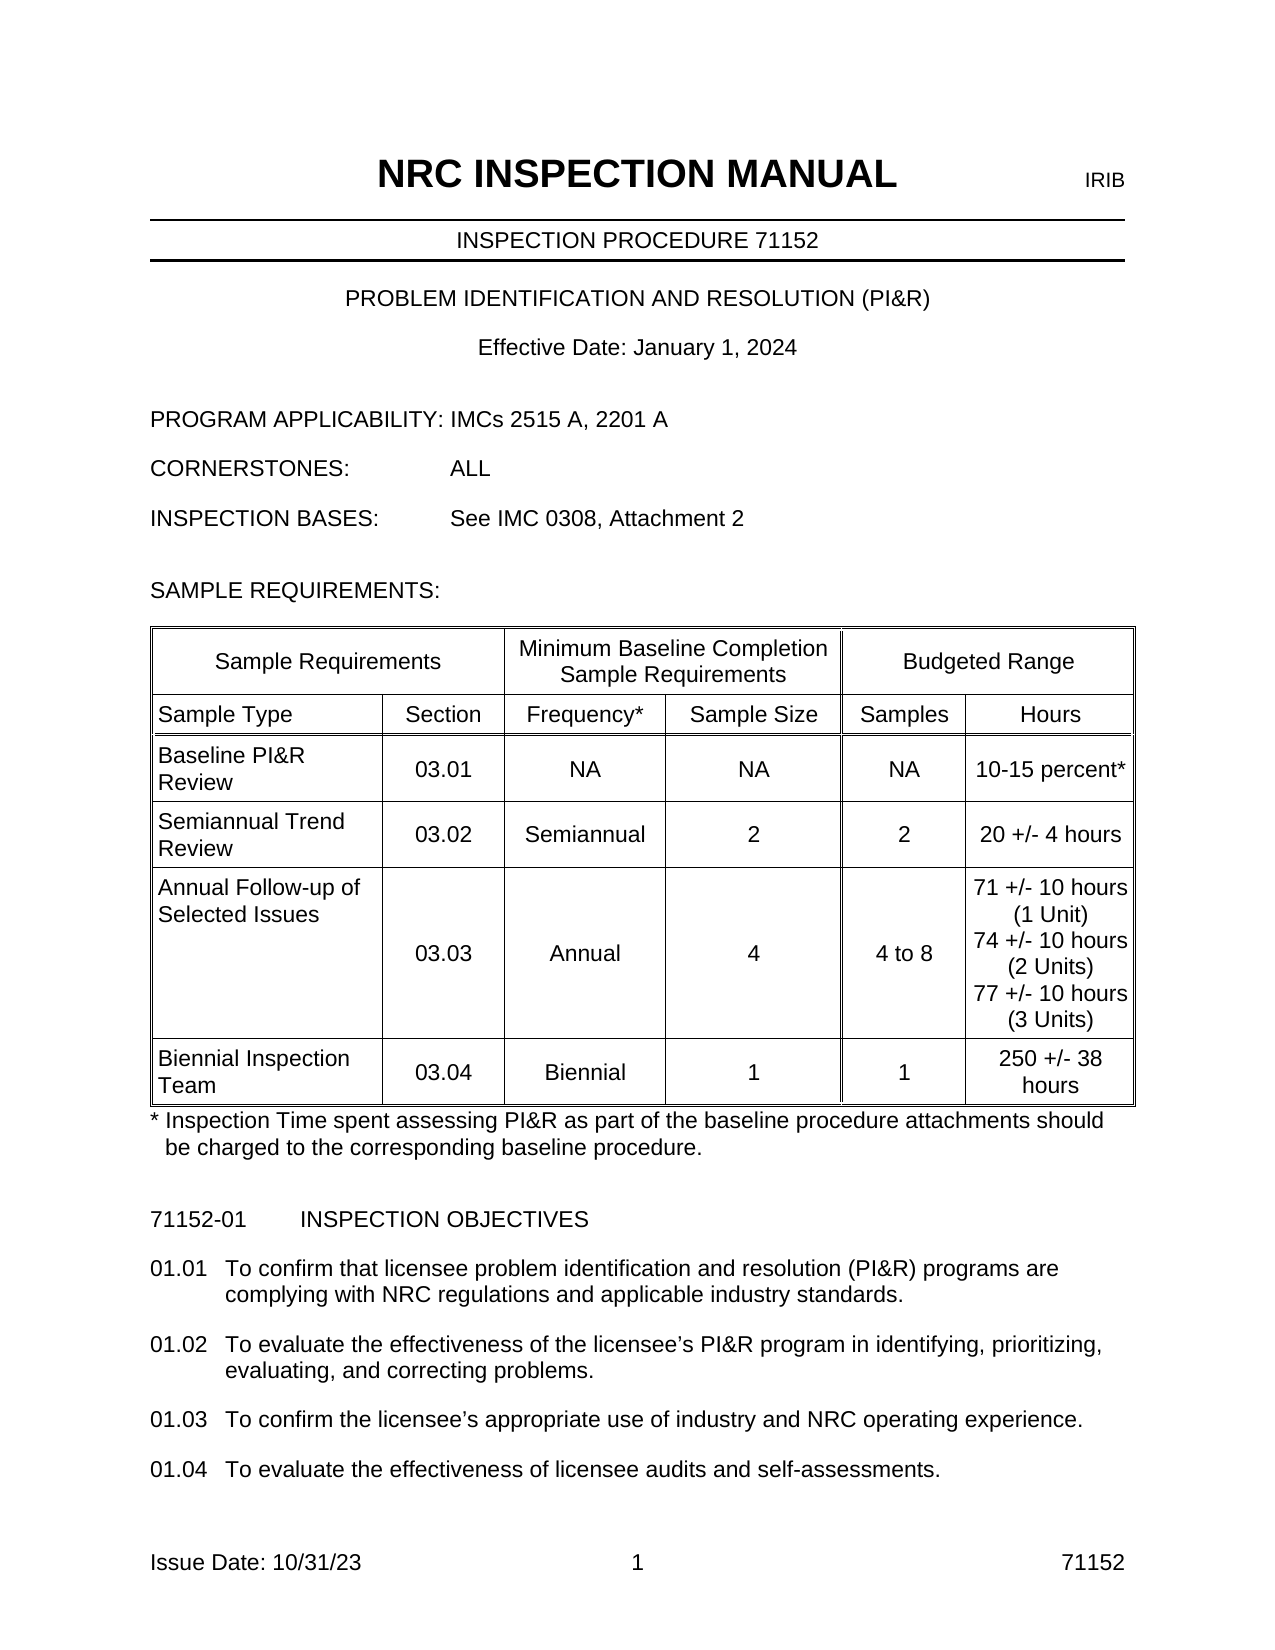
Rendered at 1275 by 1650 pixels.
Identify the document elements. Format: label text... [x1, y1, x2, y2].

table_cell Section [383, 695, 504, 733]
table_cell 4 to 8 [843, 868, 965, 1038]
table_cell Frequency* [505, 695, 665, 733]
table_cell 10-15 percent* [966, 733, 1134, 801]
table_cell NA [666, 736, 840, 801]
table_cell Semiannual [505, 802, 665, 867]
table_cell 2 [666, 802, 840, 867]
text INSPECTION PROCEDURE 71152 [150, 221, 1125, 259]
text PROGRAM APPLICABILITY: IMCs 2515 A, 2201 A [150, 406, 1125, 432]
table_cell Semiannual Trend Review [153, 802, 382, 867]
table_cell 03.03 [383, 868, 504, 1038]
table_cell NA [843, 736, 965, 801]
table_cell 03.01 [383, 736, 504, 801]
text 01.03 To confirm the licensee’s appropriate use of industry and NRC operating experience. [150, 1406, 1125, 1433]
table_cell 71 +/- 10 hours (1 Unit) 74 +/- 10 hours (2 Units) 77 +/- 10 hours (3 Units) [966, 868, 1133, 1038]
table_header Minimum Baseline Completion Sample Requirements [504, 627, 842, 694]
table_cell Annual Follow-up of Selected Issues [153, 868, 382, 1038]
text * Inspection Time spent assessing PI&R as part of the baseline procedure attachments should be charged to the corresponding baseline procedure. [150, 1107, 1125, 1160]
title PROBLEM IDENTIFICATION AND RESOLUTION (PI&R) [150, 284, 1125, 311]
table_cell 1 [666, 1039, 842, 1104]
table_cell 20 +/- 4 hours [966, 802, 1133, 867]
table_cell Annual [505, 868, 665, 1038]
table_cell Samples [843, 695, 965, 733]
table_cell 03.04 [383, 1039, 504, 1104]
table_cell 4 [666, 868, 840, 1038]
table_cell 250 +/- 38 hours [966, 1039, 1133, 1104]
table_cell Sample Size [666, 695, 840, 733]
table_header Budgeted Range [842, 629, 1133, 694]
text CORNERSTONES: ALL [150, 455, 1125, 482]
table_cell Biennial [505, 1039, 665, 1104]
table_cell Baseline PI&R Review [152, 733, 382, 801]
text 01.04 To evaluate the effectiveness of licensee audits and self-assessments. [150, 1456, 1125, 1482]
text INSPECTION BASES: See IMC 0308, Attachment 2 [150, 504, 1125, 531]
table_cell 03.02 [383, 802, 504, 867]
subtitle 71152-01 Inspection Objectives [150, 1206, 1125, 1232]
text 01.01 To confirm that licensee problem identification and resolution (PI&R) programs are complying with NRC regulations and applicable industry standards. [150, 1255, 1125, 1308]
subtitle SAMPLE REQUIREMENTS: [150, 577, 1125, 603]
table_header Sample Requirements [153, 629, 504, 694]
text NRC INSPECTION MANUAL IRIB [150, 150, 1125, 196]
table_cell Hours [966, 695, 1133, 733]
table_cell 1 [842, 1039, 965, 1104]
table_cell Sample Type [153, 695, 382, 733]
table_cell Biennial Inspection Team [153, 1039, 382, 1104]
table_cell NA [505, 736, 665, 801]
text 01.02 To evaluate the effectiveness of the licensee’s PI&R program in identifying, prioritizing, evaluating, and correcting problems. [150, 1331, 1125, 1383]
text Effective Date: January 1, 2024 [150, 334, 1125, 360]
table_cell 2 [843, 802, 965, 867]
